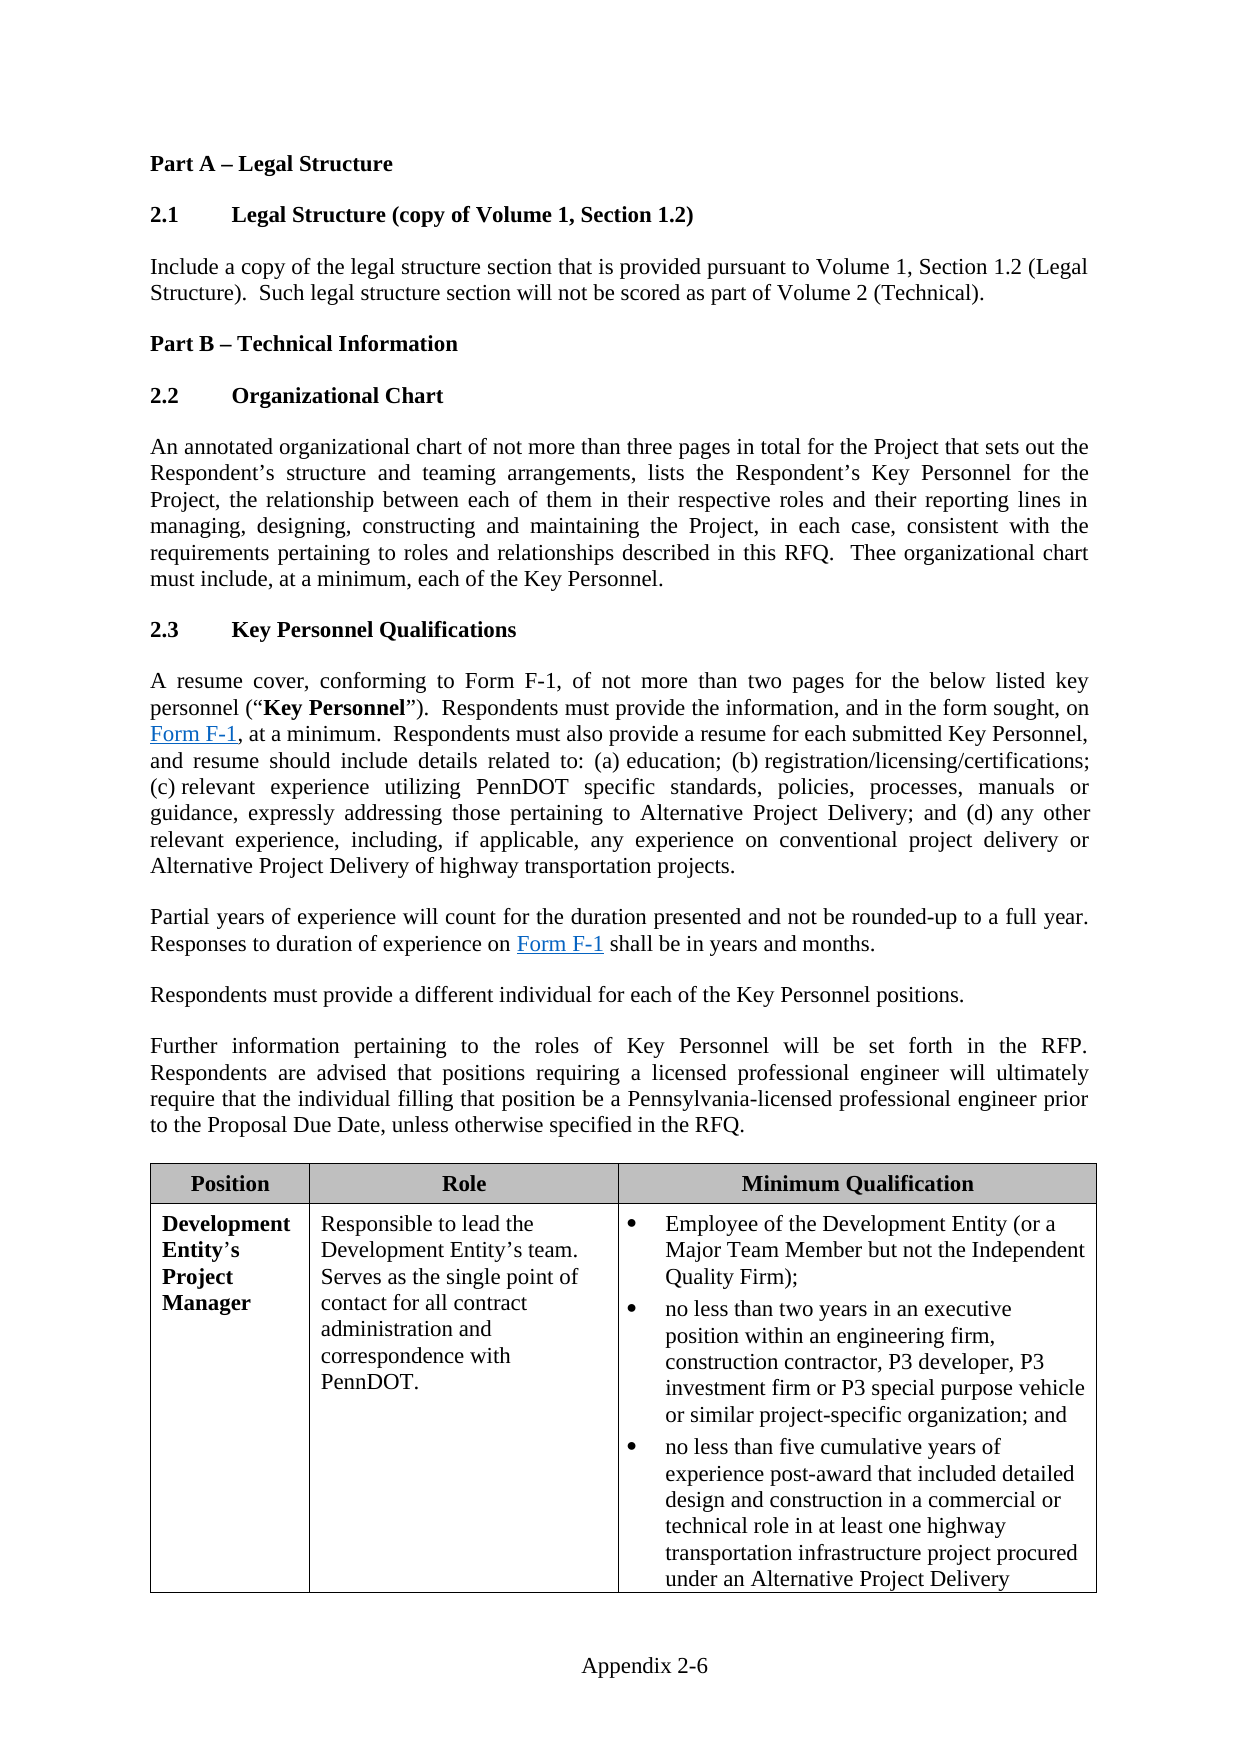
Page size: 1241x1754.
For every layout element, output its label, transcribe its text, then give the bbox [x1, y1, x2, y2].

list 2.2 Organizational Chart [150, 382, 1090, 408]
list 2.1 Legal Structure (copy of Volume 1, Section 1.2) [150, 201, 1090, 228]
table_header Role [310, 1164, 618, 1203]
list Partial years of experience will count for the duration presented and not be rounded-up to a full year. Responses to duration of experience on Form F-1 shall be in years and months. [150, 903, 1090, 956]
list Respondents must provide a different individual for each of the Key Personnel positions. [150, 981, 1090, 1007]
list Further information pertaining to the roles of Key Personnel will be set forth in the RFP. Respondents are advised that positions requiring a licensed professional engineer will ultimately require that the individual filling that position be a Pennsylvania-licensed professional engineer prior to the Proposal Due Date, unless otherwise specified in the RFQ. [150, 1032, 1090, 1138]
table_header Position [151, 1164, 309, 1203]
list 2.3 Key Personnel Qualifications [150, 616, 1090, 643]
table_cell Development Entity’s Project Manager [151, 1204, 309, 1592]
text An annotated organizational chart of not more than three pages in total for the Project that sets out the Respondent’s structure and teaming arrangements, lists the Respondent’s Key Personnel for the Project, the relationship between each of them in their respective roles and their reporting lines in managing, designing, constructing and maintaining the Project, in each case, consistent with the requirements pertaining to roles and relationships described in this RFQ. Thee organizational chart must include, at a minimum, each of the Key Personnel. [150, 433, 1090, 591]
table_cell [310, 1204, 618, 1592]
text Include a copy of the legal structure section that is provided pursuant to Volume 1, Section 1.2 (Legal Structure). Such legal structure section will not be scored as part of Volume 2 (Technical). [150, 253, 1090, 305]
table_header Minimum Qualification [619, 1164, 1096, 1203]
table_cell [619, 1204, 1096, 1592]
text A resume cover, conforming to Form F-1, of not more than two pages for the below listed key personnel (“Key Personnel”). Respondents must provide the information, and in the form sought, on Form F-1, at a minimum. Respondents must also provide a resume for each submitted Key Personnel, and resume should include details related to: (a) education; (b) registration/licensing/certifications; (c) relevant experience utilizing PennDOT specific standards, policies, processes, manuals or guidance, expressly addressing those pertaining to Alternative Project Delivery; and (d) any other relevant experience, including, if applicable, any experience on conventional project delivery or Alternative Project Delivery of highway transportation projects. [150, 668, 1090, 878]
text Part A – Legal Structure [150, 150, 1090, 176]
text Part B – Technical Information [150, 330, 1090, 357]
